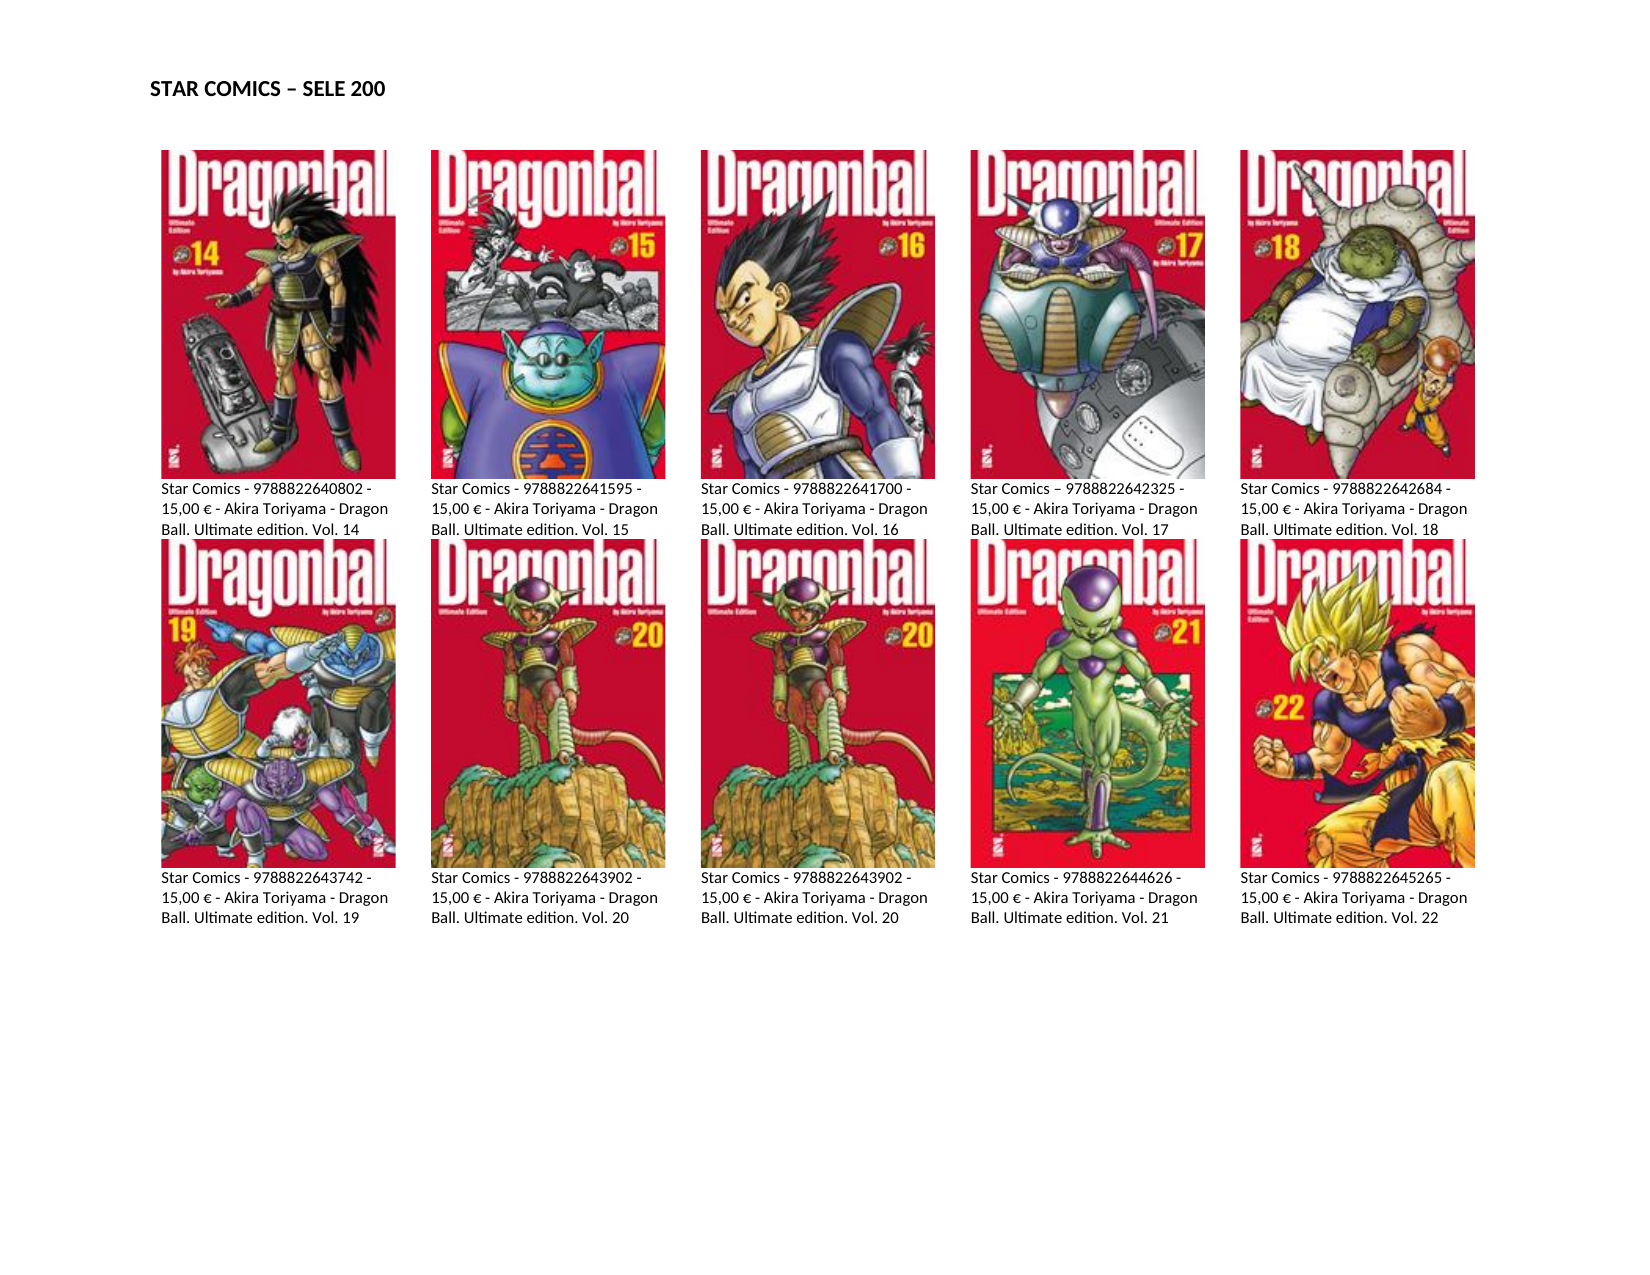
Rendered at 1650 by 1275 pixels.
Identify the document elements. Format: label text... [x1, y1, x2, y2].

picture [431, 539, 666, 868]
picture [700, 539, 936, 868]
table_cell Star Comics - 9788822643902 - 15,00 € - Akira Toriyama - Dragon Ball. Ultimate edition. Vol. 20 [420, 539, 689, 928]
table_cell Star Comics - 9788822641700 - 15,00 € - Akira Toriyama - Dragon Ball. Ultimate edition. Vol. 16 [690, 150, 959, 539]
picture [970, 150, 1205, 479]
picture [1240, 150, 1475, 479]
table_cell Star Comics - 9788822644626 - 15,00 € - Akira Toriyama - Dragon Ball. Ultimate edition. Vol. 21 [959, 539, 1229, 928]
table_cell Star Comics - 9788822645265 - 15,00 € - Akira Toriyama - Dragon Ball. Ultimate edition. Vol. 22 [1229, 539, 1499, 928]
table_cell Star Comics - 9788822641595 - 15,00 € - Akira Toriyama - Dragon Ball. Ultimate edition. Vol. 15 [420, 150, 689, 539]
picture [1240, 539, 1475, 868]
picture [700, 150, 936, 479]
table_cell Star Comics - 9788822643742 - 15,00 € - Akira Toriyama - Dragon Ball. Ultimate edition. Vol. 19 [150, 539, 420, 928]
picture [161, 539, 396, 868]
table_cell Star Comics – 9788822642325 - 15,00 € - Akira Toriyama - Dragon Ball. Ultimate edition. Vol. 17 [959, 150, 1229, 539]
table_cell Star Comics - 9788822640802 - 15,00 € - Akira Toriyama - Dragon Ball. Ultimate edition. Vol. 14 [150, 150, 420, 539]
picture [970, 539, 1205, 868]
picture [431, 150, 666, 479]
picture [161, 150, 396, 479]
table_cell Star Comics - 9788822643902 - 15,00 € - Akira Toriyama - Dragon Ball. Ultimate edition. Vol. 20 [690, 539, 959, 928]
table_cell Star Comics - 9788822642684 - 15,00 € - Akira Toriyama - Dragon Ball. Ultimate edition. Vol. 18 [1229, 150, 1499, 539]
